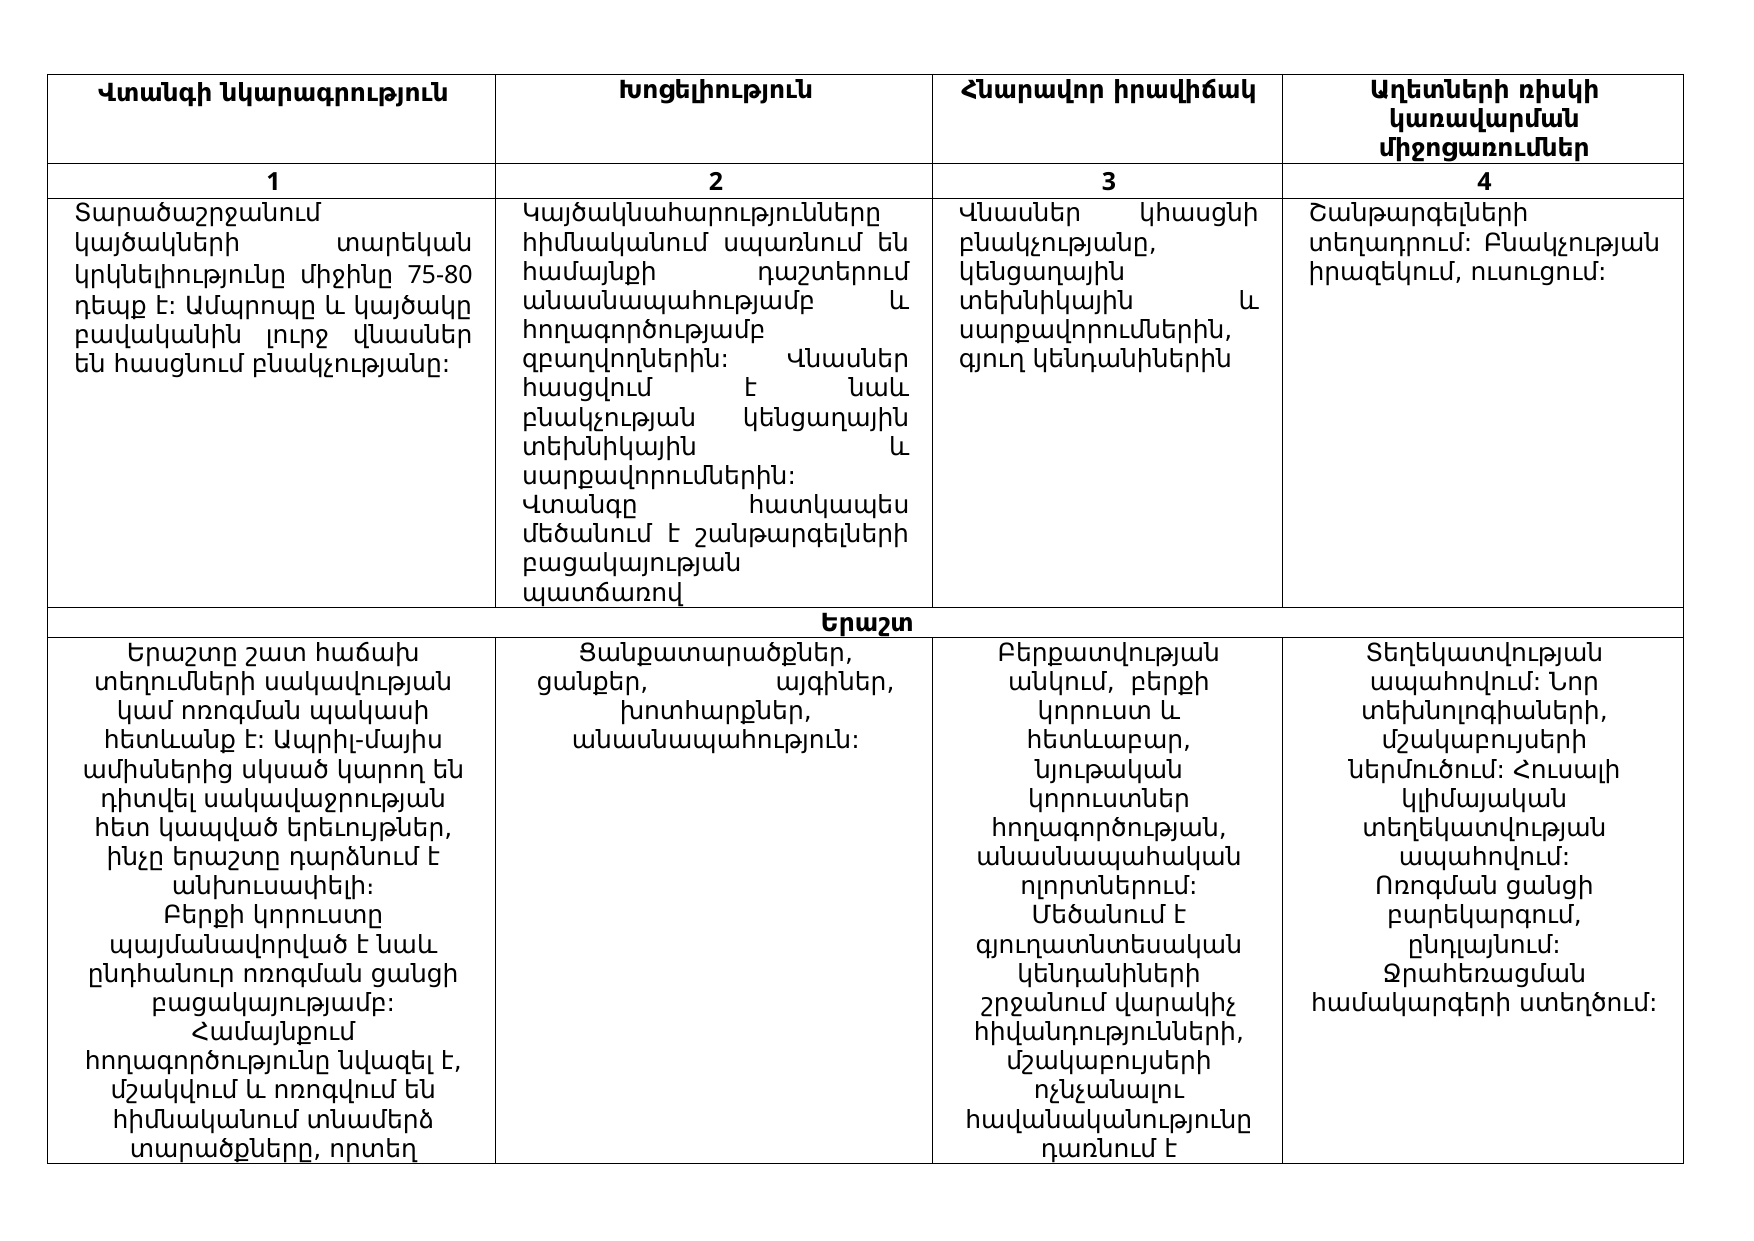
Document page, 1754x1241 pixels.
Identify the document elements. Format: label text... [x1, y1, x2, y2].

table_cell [933, 638, 1282, 1163]
table_cell Վնասներ կհասցնի բնակչությանը, կենցաղային տեխնիկային և սարքավորումներին, գյուղ կենդանիներին [933, 199, 1282, 607]
table_cell 2 [496, 164, 932, 197]
table_cell 4 [1283, 164, 1683, 197]
table_header Աղետների ռիսկի կառավարման միջոցառումներ [1283, 75, 1683, 162]
table_cell Տարածաշրջանում կայծակների տարեկան կրկնելիությունը միջինը 75-80 դեպք է: Ամպրոպը և կայծակը բավականին լուրջ վնասներ են հասցնում բնակչությանը: [48, 199, 495, 607]
table_cell 3 [933, 164, 1282, 197]
table_cell Երաշտ [48, 608, 1683, 637]
table_header Խոցելիություն [496, 75, 932, 162]
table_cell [496, 638, 932, 1163]
table_header Հնարավոր իրավիճակ [933, 75, 1282, 162]
table_cell Շանթարգելների տեղադրում: Բնակչության իրազեկում, ուսուցում: [1283, 199, 1683, 607]
table_cell Կայծակնահարությունները հիմնականում սպառնում են համայնքի դաշտերում անասնապահությամբ և հողագործությամբ զբաղվողներին: Վնասներ հասցվում է նաև բնակչության կենցաղային տեխնիկային և սարքավորումներին: Վտանգը հատկապես մեծանում է շանթարգելների բացակայության պատճառով [496, 199, 932, 607]
table_header Վտանգի նկարագրություն [48, 75, 495, 162]
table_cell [1283, 638, 1683, 1163]
table_cell 1 [48, 164, 495, 197]
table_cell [48, 638, 495, 1163]
